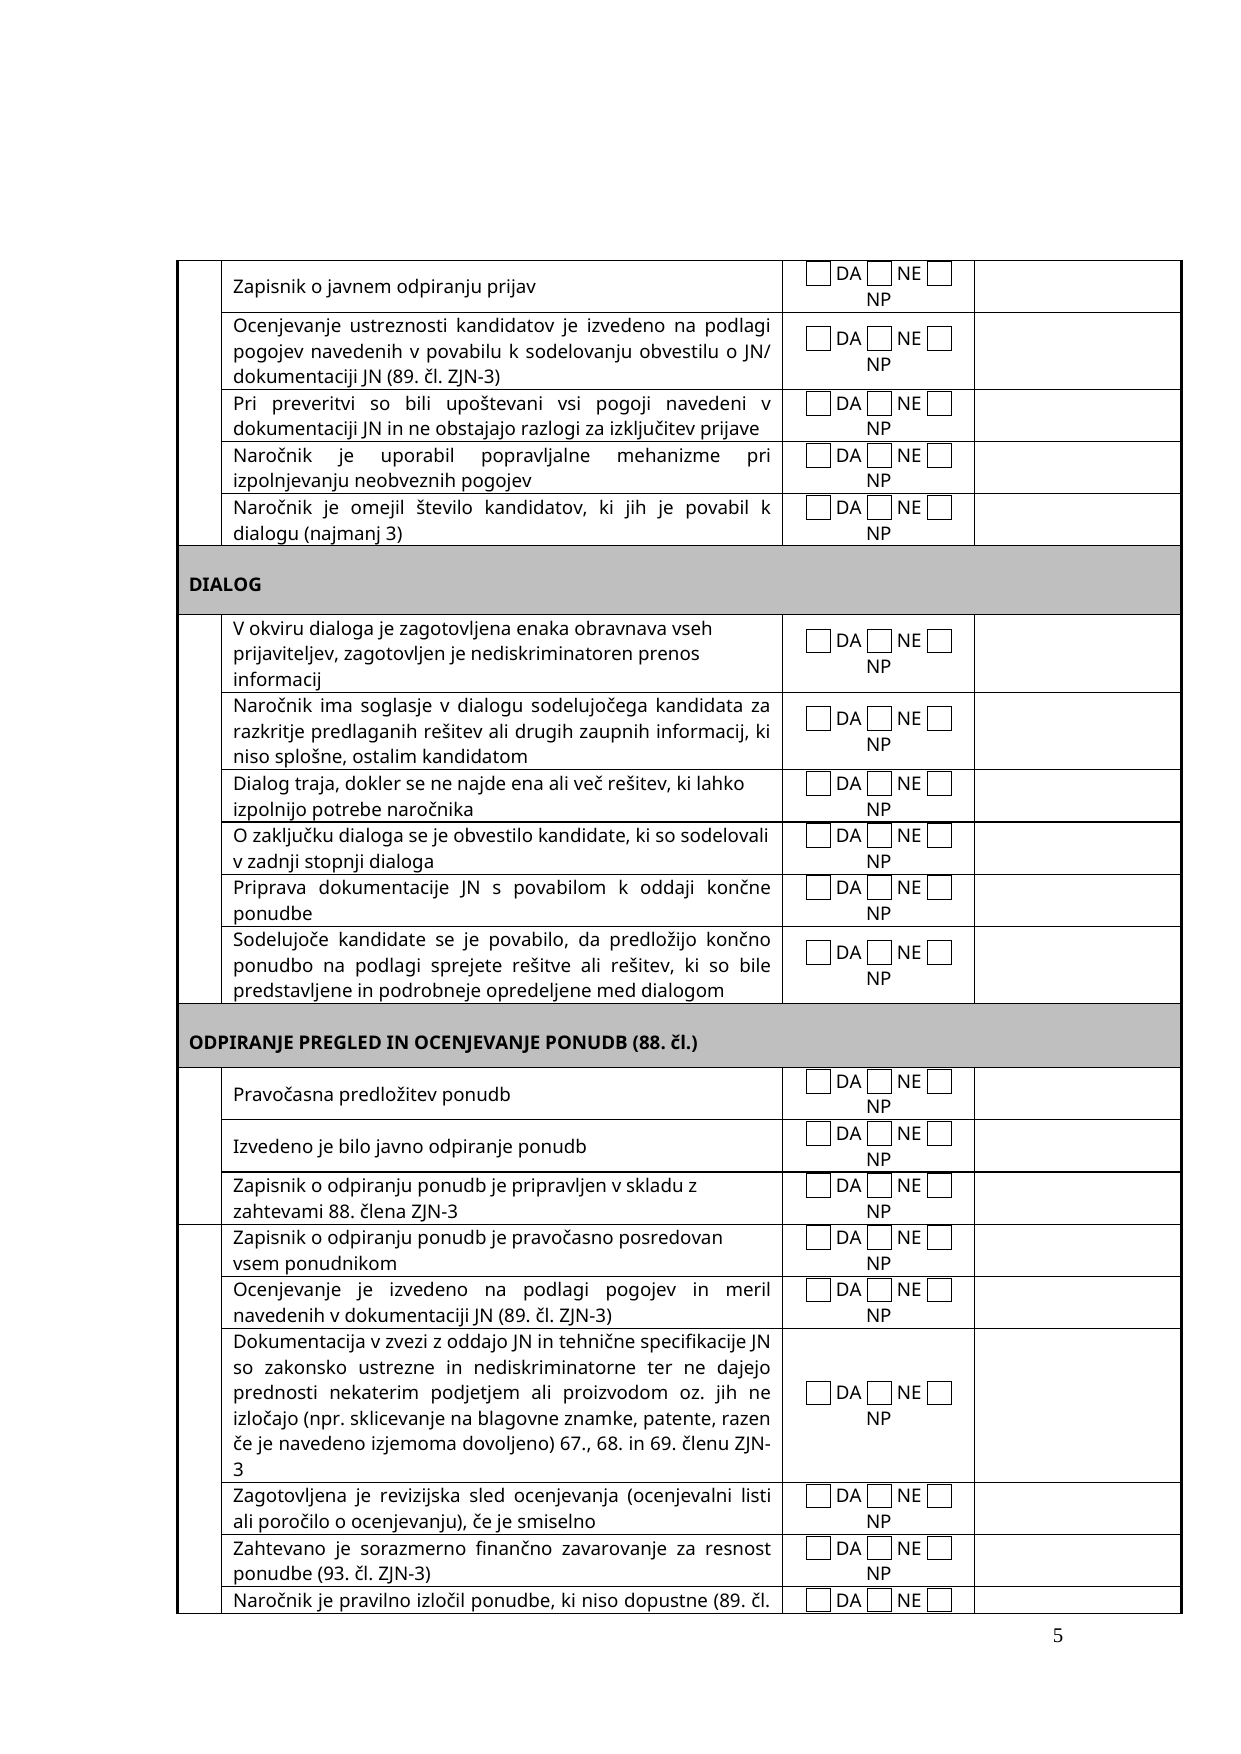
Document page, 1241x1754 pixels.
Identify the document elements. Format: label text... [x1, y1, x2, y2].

table_cell Pravočasna predložitev ponudb [222, 1068, 782, 1119]
table_cell [975, 390, 1180, 441]
table_cell [179, 615, 221, 1003]
table_cell [975, 494, 1180, 545]
table_cell Ocenjevanje ustreznosti kandidatov je izvedeno na podlagi pogojev navedenih v povabilu k sodelovanju obvestilu o JN/ dokumentaciji JN (89. čl. ZJN-3) [222, 313, 782, 389]
table_cell Priprava dokumentacije JN s povabilom k oddaji končne ponudbe [222, 875, 782, 926]
table_cell DIALOG [179, 546, 1180, 614]
table_cell Izvedeno je bilo javno odpiranje ponudb [222, 1120, 782, 1171]
table_cell DA NE NP [783, 823, 974, 873]
table_cell Naročnik je uporabil popravljalne mehanizme pri izpolnjevanju neobveznih pogojev [222, 442, 782, 493]
table_cell [975, 1535, 1180, 1586]
table_cell DA NE NP [783, 313, 974, 389]
table_cell V okviru dialoga je zagotovljena enaka obravnava vseh prijaviteljev, zagotovljen je nediskriminatoren prenos informacij [222, 615, 782, 692]
table_cell [975, 1587, 1180, 1612]
table_cell [975, 927, 1180, 1003]
table_cell [975, 313, 1180, 389]
table_cell Dokumentacija v zvezi z oddajo JN in tehnične specifikacije JN so zakonsko ustrezne in nediskriminatorne ter ne dajejo prednosti nekaterim podjetjem ali proizvodom oz. jih ne izločajo (npr. sklicevanje na blagovne znamke, patente, razen če je navedeno izjemoma dovoljeno) 67., 68. in 69. členu ZJN-3 [222, 1329, 782, 1482]
table_cell DA NE NP [783, 1277, 974, 1328]
table_cell [975, 1225, 1180, 1276]
table_cell Zapisnik o odpiranju ponudb je pravočasno posredovan vsem ponudnikom [222, 1225, 782, 1276]
table_cell [975, 1173, 1180, 1223]
table_cell Zapisnik o javnem odpiranju prijav [222, 261, 782, 312]
table_cell [179, 1068, 221, 1223]
table_cell [975, 823, 1180, 873]
table_cell Naročnik ima soglasje v dialogu sodelujočega kandidata za razkritje predlaganih rešitev ali drugih zaupnih informacij, ki niso splošne, ostalim kandidatom [222, 693, 782, 769]
table_cell DA NE NP [783, 1173, 974, 1223]
table_cell Zahtevano je sorazmerno finančno zavarovanje za resnost ponudbe (93. čl. ZJN-3) [222, 1535, 782, 1586]
table_cell DA NE NP [783, 693, 974, 769]
table_cell DA NE NP [783, 442, 974, 493]
table_cell DA NE NP [783, 927, 974, 1003]
table_cell [975, 615, 1180, 692]
table_cell DA NE NP [783, 770, 974, 821]
table_cell [975, 1120, 1180, 1171]
table_cell DA NE NP [783, 1225, 974, 1276]
table_cell [179, 1225, 221, 1612]
table_cell Naročnik je omejil število kandidatov, ki jih je povabil k dialogu (najmanj 3) [222, 494, 782, 545]
table_cell [975, 442, 1180, 493]
table_cell DA NE NP [783, 1120, 974, 1171]
table_cell ODPIRANJE PREGLED IN OCENJEVANJE PONUDB (88. čl.) [179, 1004, 1180, 1067]
table_cell DA NE NP [783, 1068, 974, 1119]
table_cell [222, 1587, 782, 1612]
table_cell DA NE NP [783, 261, 974, 312]
table_cell Zagotovljena je revizijska sled ocenjevanja (ocenjevalni listi ali poročilo o ocenjevanju), če je smiselno [222, 1483, 782, 1534]
table_cell [975, 1068, 1180, 1119]
table_cell [975, 693, 1180, 769]
table_cell DA NE NP [783, 1587, 974, 1612]
table_cell DA NE NP [783, 875, 974, 926]
table_cell DA NE NP [783, 1329, 974, 1482]
table_cell [975, 770, 1180, 821]
table_cell DA NE NP [783, 494, 974, 545]
table_cell [975, 1483, 1180, 1534]
table_cell Ocenjevanje je izvedeno na podlagi pogojev in meril navedenih v dokumentaciji JN (89. čl. ZJN-3) [222, 1277, 782, 1328]
table_cell [975, 261, 1180, 312]
table_cell [975, 1329, 1180, 1482]
table_cell DA NE NP [783, 1535, 974, 1586]
table_cell O zaključku dialoga se je obvestilo kandidate, ki so sodelovali v zadnji stopnji dialoga [222, 823, 782, 873]
table_cell Dialog traja, dokler se ne najde ena ali več rešitev, ki lahko izpolnijo potrebe naročnika [222, 770, 782, 821]
table_cell Pri preveritvi so bili upoštevani vsi pogoji navedeni v dokumentaciji JN in ne obstajajo razlogi za izključitev prijave [222, 390, 782, 441]
table_cell DA NE NP [783, 1483, 974, 1534]
table_cell Zapisnik o odpiranju ponudb je pripravljen v skladu z zahtevami 88. člena ZJN-3 [222, 1173, 782, 1223]
table_cell [975, 875, 1180, 926]
table_cell DA NE NP [783, 390, 974, 441]
table_cell Sodelujoče kandidate se je povabilo, da predložijo končno ponudbo na podlagi sprejete rešitve ali rešitev, ki so bile predstavljene in podrobneje opredeljene med dialogom [222, 927, 782, 1003]
table_cell DA NE NP [783, 615, 974, 692]
table_cell [975, 1277, 1180, 1328]
